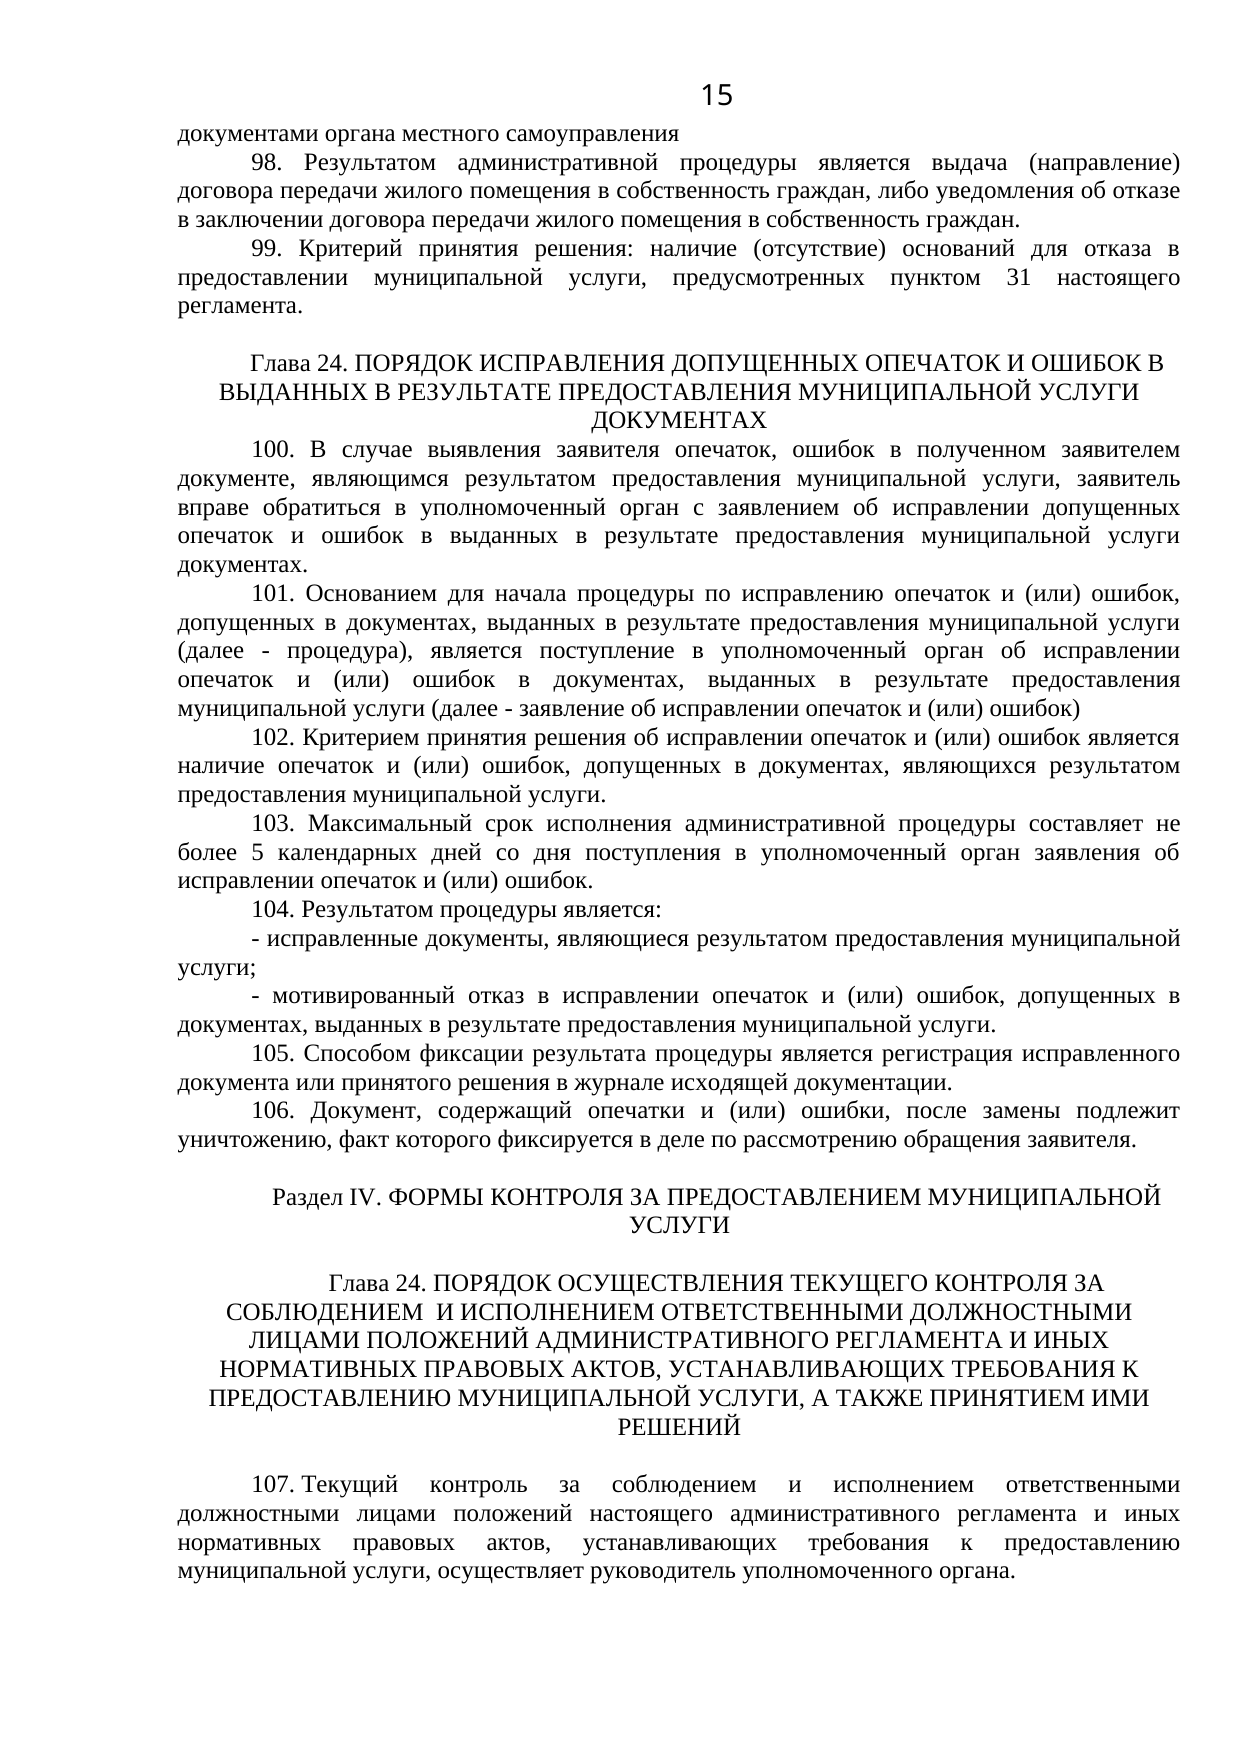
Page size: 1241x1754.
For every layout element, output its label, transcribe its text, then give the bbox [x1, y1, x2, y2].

text 103. Максимальный срок исполнения административной процедуры составляет не более 5 календарных дней со дня поступления в уполномоченный орган заявления об исправлении опечаток и (или) ошибок. [177, 808, 1181, 894]
text 101. Основанием для начала процедуры по исправлению опечаток и (или) ошибок, допущенных в документах, выданных в результате предоставления муниципальной услуги (далее - процедура), является поступление в уполномоченный орган об исправлении опечаток и (или) ошибок в документах, выданных в результате предоставления муниципальной услуги (далее - заявление об исправлении опечаток и (или) ошибок) [177, 578, 1181, 722]
text 99. Критерий принятия решения: наличие (отсутствие) оснований для отказа в предоставлении муниципальной услуги, предусмотренных пунктом 31 настоящего регламента. [177, 233, 1181, 319]
text 102. Критерием принятия решения об исправлении опечаток и (или) ошибок является наличие опечаток и (или) ошибок, допущенных в документах, являющихся результатом предоставления муниципальной услуги. [177, 722, 1181, 808]
text 105. Способом фиксации результата процедуры является регистрация исправленного документа или принятого решения в журнале исходящей документации. [177, 1038, 1181, 1096]
text 100. В случае выявления заявителя опечаток, ошибок в полученном заявителем документе, являющимся результатом предоставления муниципальной услуги, заявитель вправе обратиться в уполномоченный орган с заявлением об исправлении допущенных опечаток и ошибок в выданных в результате предоставления муниципальной услуги документах. [177, 434, 1181, 578]
text Глава 24. ПОРЯДОК ОСУЩЕСТВЛЕНИЯ ТЕКУЩЕГО КОНТРОЛЯ ЗА СОБЛЮДЕНИЕМ И ИСПОЛНЕНИЕМ ОТВЕТСТВЕННЫМИ ДОЛЖНОСТНЫМИ ЛИЦАМИ ПОЛОЖЕНИЙ АДМИНИСТРАТИВНОГО РЕГЛАМЕНТА И ИНЫХ НОРМАТИВНЫХ ПРАВОВЫХ АКТОВ, УСТАНАВЛИВАЮЩИХ ТРЕБОВАНИЯ К ПРЕДОСТАВЛЕНИЮ МУНИЦИПАЛЬНОЙ УСЛУГИ, А ТАКЖЕ ПРИНЯТИЕМ ИМИ РЕШЕНИЙ [177, 1268, 1181, 1441]
text - исправленные документы, являющиеся результатом предоставления муниципальной услуги; [177, 923, 1181, 981]
text 107. Текущий контроль за соблюдением и исполнением ответственными должностными лицами положений настоящего административного регламента и иных нормативных правовых актов, устанавливающих требования к предоставлению муниципальной услуги, осуществляет руководитель уполномоченного органа. [177, 1469, 1181, 1584]
text - мотивированный отказ в исправлении опечаток и (или) ошибок, допущенных в документах, выданных в результате предоставления муниципальной услуги. [177, 981, 1181, 1038]
text 104. Результатом процедуры является: [177, 894, 1181, 923]
text Глава 24. ПОРЯДОК ИСПРАВЛЕНИЯ ДОПУЩЕННЫХ ОПЕЧАТОК И ОШИБОК В ВЫДАННЫХ В РЕЗУЛЬТАТЕ ПРЕДОСТАВЛЕНИЯ МУНИЦИПАЛЬНОЙ УСЛУГИ ДОКУМЕНТАХ [177, 348, 1181, 434]
text Раздел IV. ФОРМЫ КОНТРОЛЯ ЗА ПРЕДОСТАВЛЕНИЕМ МУНИЦИПАЛЬНОЙ УСЛУГИ [177, 1182, 1181, 1239]
text 98. Результатом административной процедуры является выдача (направление) договора передачи жилого помещения в собственность граждан, либо уведомления об отказе в заключении договора передачи жилого помещения в собственность граждан. [177, 147, 1181, 233]
text 106. Документ, содержащий опечатки и (или) ошибки, после замены подлежит уничтожению, факт которого фиксируется в деле по рассмотрению обращения заявителя. [177, 1096, 1181, 1153]
